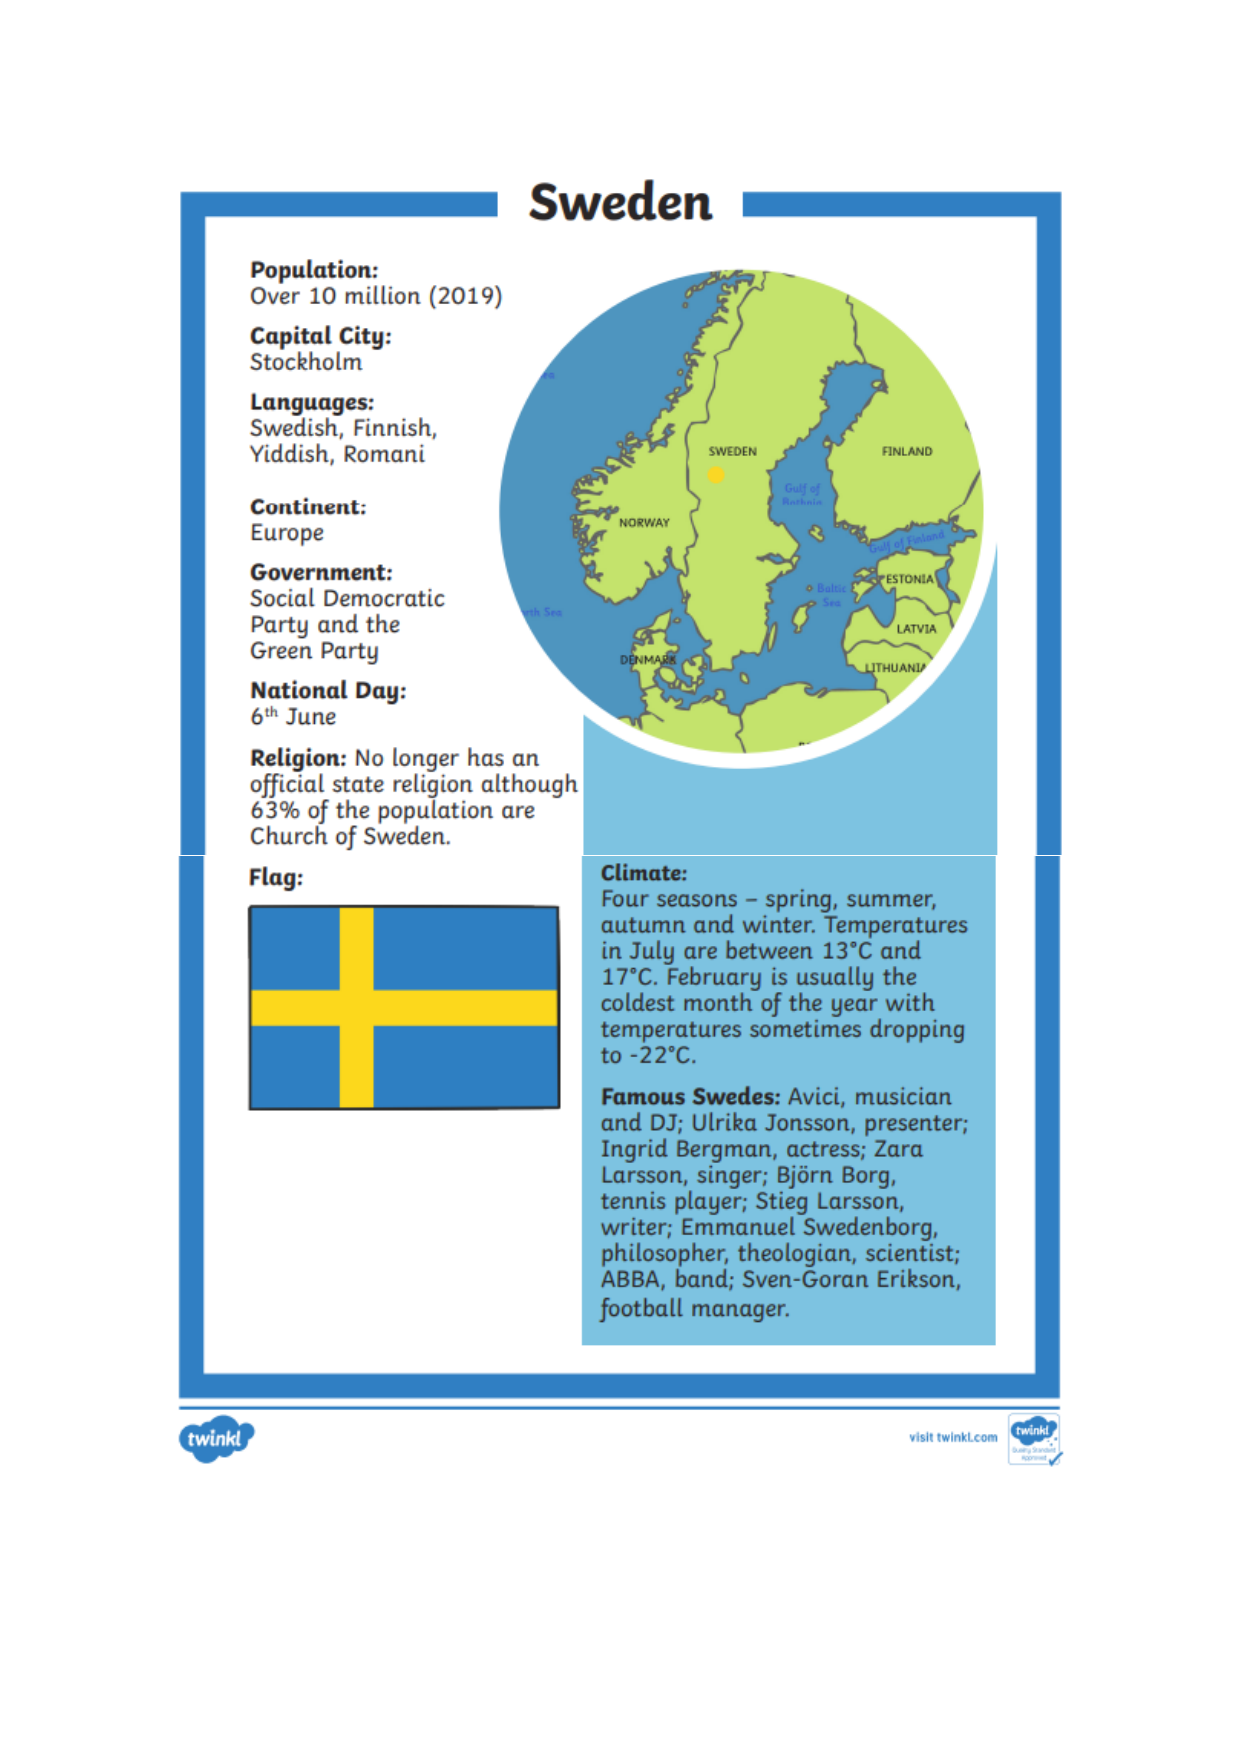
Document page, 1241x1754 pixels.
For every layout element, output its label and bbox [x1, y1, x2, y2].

picture [150, 856, 1091, 1476]
picture [150, 150, 1091, 855]
